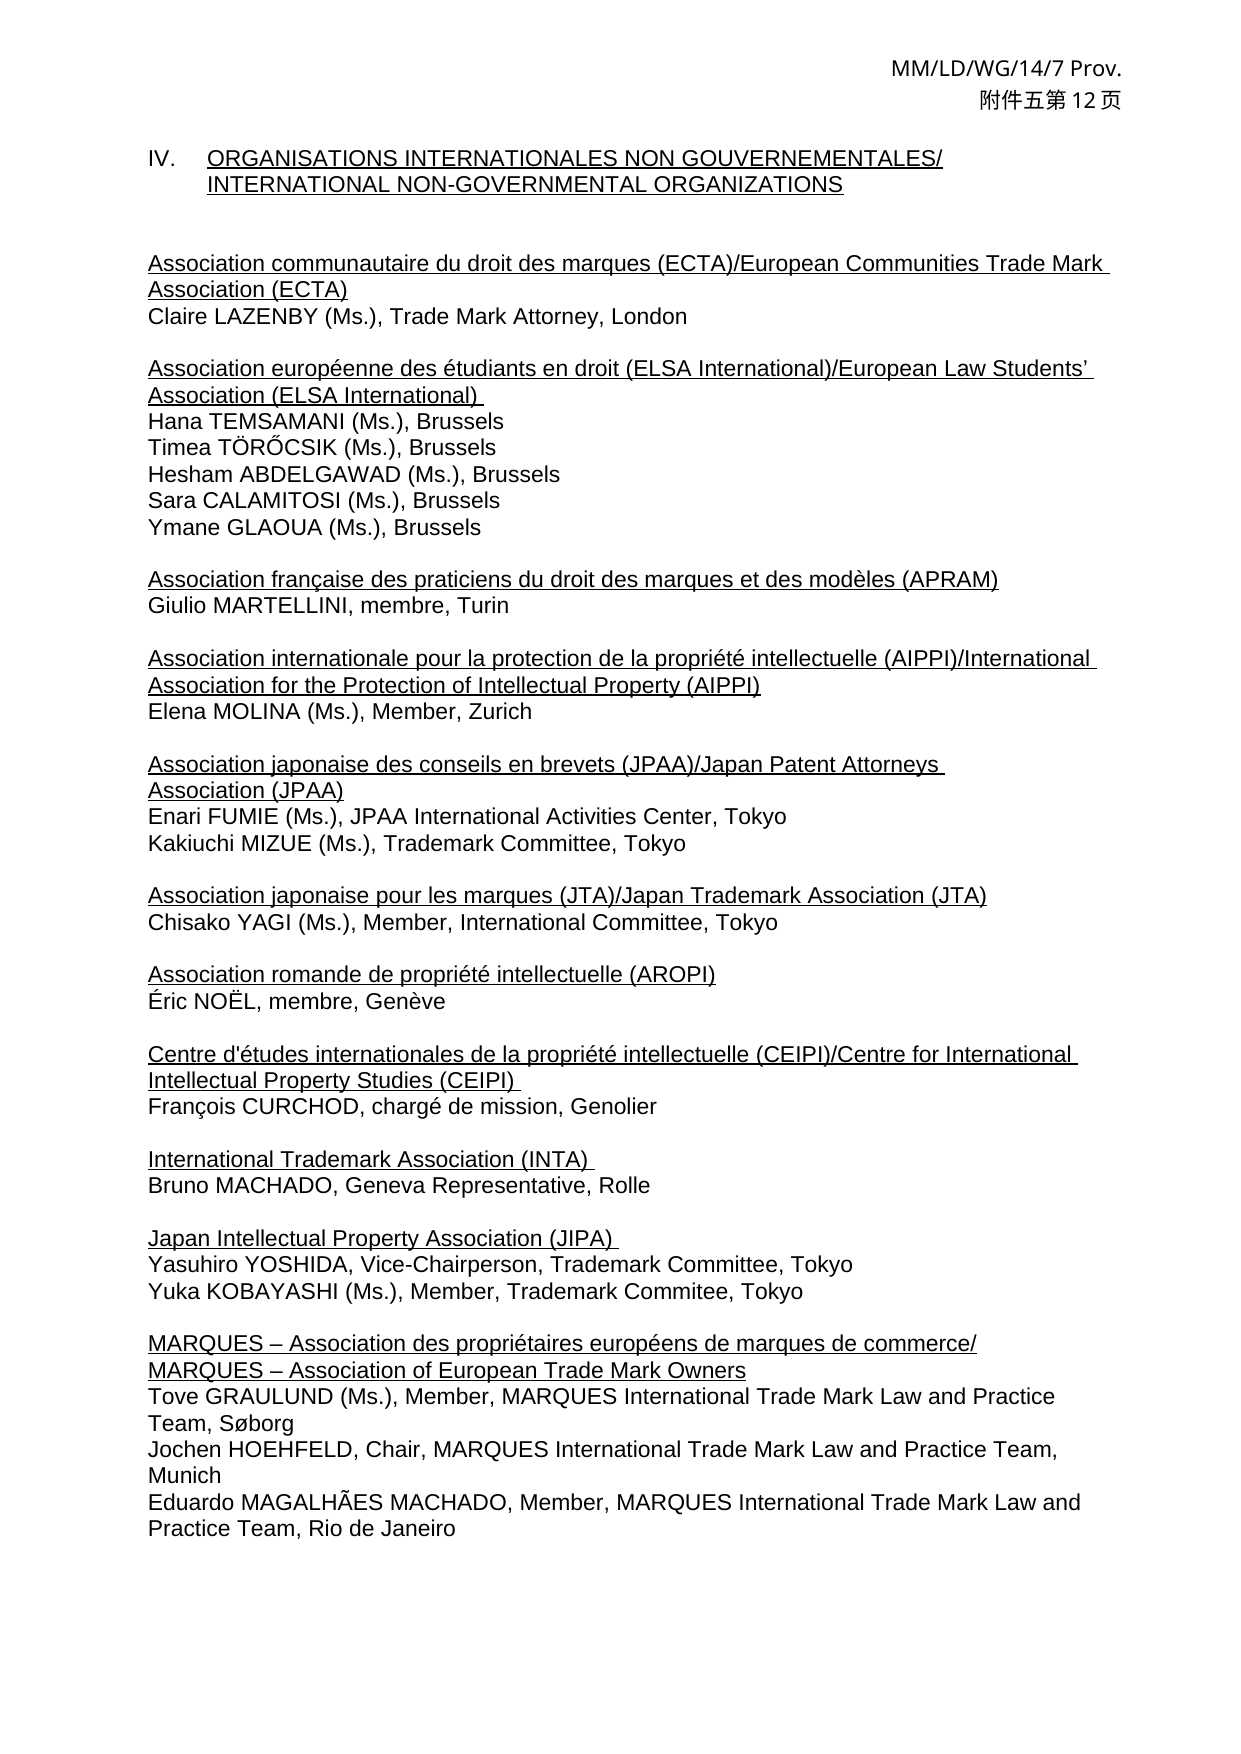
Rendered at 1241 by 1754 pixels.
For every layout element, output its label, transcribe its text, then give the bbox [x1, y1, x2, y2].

text Eduardo MAGALHÃES MACHADO, Member, MARQUES International Trade Mark Law and Practice Team, Rio de Janeiro [148, 1488, 1122, 1541]
text Association européenne des étudiants en droit (ELSA International)/European Law Students’ Association (ELSA International) [148, 355, 1122, 408]
text Association romande de propriété intellectuelle (AROPI) [148, 961, 1122, 988]
text Japan Intellectual Property Association (JIPA) [148, 1225, 1122, 1251]
text Jochen HOEHFELD, Chair, MARQUES International Trade Mark Law and Practice Team, Munich [148, 1436, 1122, 1488]
text International Trademark Association (INTA) [148, 1146, 1122, 1172]
text Giulio MARTELLINI, membre, Turin [148, 592, 1122, 619]
text Association française des praticiens du droit des marques et des modèles (APRAM) [148, 566, 1122, 592]
text INTERNATIONAL NON-GOVERNMENTAL ORGANIZATIONS [148, 171, 1122, 197]
text Claire LAZENBY (Ms.), Trade Mark Attorney, London [148, 303, 1122, 329]
text Enari FUMIE (Ms.), JPAA International Activities Center, Tokyo [148, 803, 1122, 830]
text Association internationale pour la protection de la propriété intellectuelle (AIPPI)/International Association for the Protection of Intellectual Property (AIPPI) [148, 645, 1122, 698]
text Kakiuchi MIZUE (Ms.), Trademark Committee, Tokyo [148, 830, 1122, 856]
text IV. ORGANISATIONS INTERNATIONALES NON GOUVERNEMENTALES/ [148, 144, 1122, 171]
text Tove GRAULUND (Ms.), Member, MARQUES International Trade Mark Law and Practice Team, Søborg [148, 1383, 1122, 1436]
text Bruno MACHADO, Geneva Representative, Rolle [148, 1172, 1122, 1199]
text François CURCHOD, chargé de mission, Genolier [148, 1093, 1122, 1119]
text Ymane GLAOUA (Ms.), Brussels [148, 513, 1122, 540]
text Chisako YAGI (Ms.), Member, International Committee, Tokyo [148, 909, 1122, 935]
text MARQUES – Association des propriétaires européens de marques de commerce/ MARQUES – Association of European Trade Mark Owners [148, 1330, 1122, 1383]
text Association communautaire du droit des marques (ECTA)/European Communities Trade Mark Association (ECTA) [148, 250, 1122, 303]
text Association japonaise des conseils en brevets (JPAA)/Japan Patent Attorneys Association (JPAA) [148, 751, 1122, 803]
text Hesham ABDELGAWAD (Ms.), Brussels [148, 461, 1122, 487]
text Hana TEMSAMANI (Ms.), Brussels [148, 408, 1122, 434]
text Yasuhiro YOSHIDA, Vice-Chairperson, Trademark Committee, Tokyo [148, 1251, 1122, 1278]
text Centre d'études internationales de la propriété intellectuelle (CEIPI)/Centre for International Intellectual Property Studies (CEIPI) [148, 1041, 1122, 1093]
text Yuka KOBAYASHI (Ms.), Member, Trademark Commitee, Tokyo [148, 1278, 1122, 1304]
text Éric NOËL, membre, Genève [148, 988, 1122, 1014]
text Association japonaise pour les marques (JTA)/Japan Trademark Association (JTA) [148, 882, 1122, 909]
text Elena MOLINA (Ms.), Member, Zurich [148, 698, 1122, 724]
text Sara CALAMITOSI (Ms.), Brussels [148, 487, 1122, 513]
text Timea TÖRŐCSIK (Ms.), Brussels [148, 434, 1122, 461]
